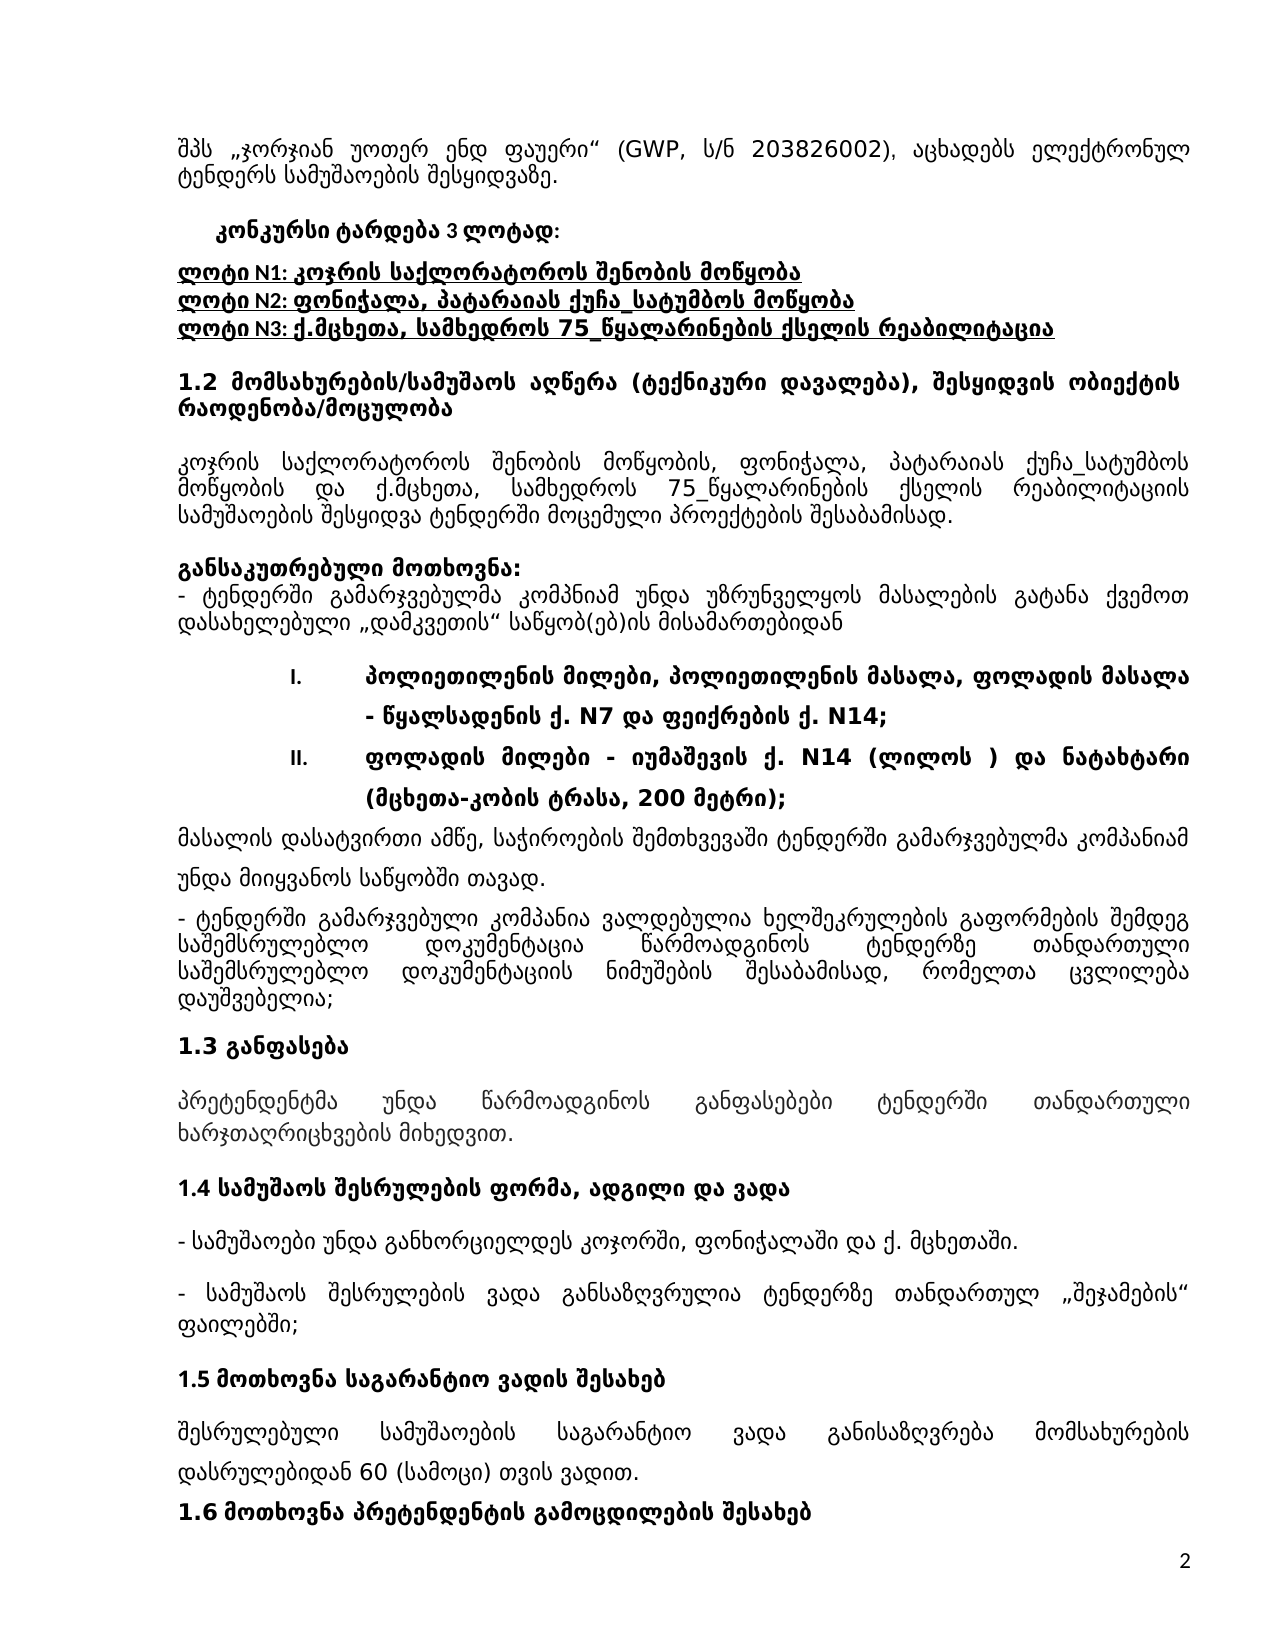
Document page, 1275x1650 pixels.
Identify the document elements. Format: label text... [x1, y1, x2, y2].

text განსაკუთრებული მოთხოვნა: [177, 555, 1191, 582]
text მასალის დასატვირთი ამწე, საჭიროების შემთხვევაში ტენდერში გამარჯვებულმა კომპანიამ უნდა მიიყვანოს საწყობში თავად. [177, 825, 1191, 891]
text 1.5 მოთხოვნა საგარანტიო ვადის შესახებ [177, 1362, 1191, 1394]
text ლოტი N1: კოჯრის საქლორატოროს შენობის მოწყობა [177, 258, 1191, 286]
text კონკურსი ტარდება 3 ლოტად: [177, 216, 1191, 244]
text 1.6 მოთხოვნა პრეტენდენტის გამოცდილების შესახებ [177, 1499, 1191, 1526]
text შპს „ჯორჯიან უოთერ ენდ ფაუერი“ (GWP, ს/ნ 203826002), აცხადებს ელექტრონულ ტენდერს სამუშაოების შესყიდვაზე. [177, 136, 1191, 189]
list ფოლადის მილები - იუმაშევის ქ. N14 (ლილოს ) და ნატახტარი (მცხეთა-კობის ტრასა, 200 მეტრი); [290, 743, 1191, 811]
text - ტენდერში გამარჯვებულმა კომპნიამ უნდა უზრუნველყოს მასალების გატანა ქვემოთ დასახელებული „დამკვეთის“ საწყობ(ებ)ის მისამართებიდან [177, 582, 1191, 635]
text 1.3 განფასება [177, 1033, 1191, 1060]
list პოლიეთილენის მილები, პოლიეთილენის მასალა, ფოლადის მასალა - წყალსადენის ქ. N7 და ფეიქრების ქ. N14; [290, 662, 1191, 730]
text 1.4 სამუშაოს შესრულების ფორმა, ადგილი და ვადა [177, 1171, 1191, 1203]
text - ტენდერში გამარჯვებული კომპანია ვალდებულია ხელშეკრულების გაფორმების შემდეგ საშემსრულებლო დოკუმენტაცია წარმოადგინოს ტენდერზე თანდართული საშემსრულებლო დოკუმენტაციის ნიმუშების შესაბამისად, რომელთა ცვლილება დაუშვებელია; [177, 905, 1191, 1011]
text ლოტი N2: ფონიჭალა, პატარაიას ქუჩა_სატუმბოს მოწყობა [177, 286, 1191, 314]
text - სამუშაოს შესრულების ვადა განსაზღვრულია ტენდერზე თანდართულ „შეჯამების“ ფაილებში; [177, 1280, 1191, 1338]
text პრეტენდენტმა უნდა წარმოადგინოს განფასებები ტენდერში თანდართული ხარჯთაღრიცხვების მიხედვით. [177, 1085, 1191, 1147]
text შესრულებული სამუშაოების საგარანტიო ვადა განისაზღვრება მომსახურების დასრულებიდან 60 (სამოცი) თვის ვადით. [177, 1419, 1191, 1486]
text კოჯრის საქლორატოროს შენობის მოწყობის, ფონიჭალა, პატარაიას ქუჩა_სატუმბოს მოწყობის და ქ.მცხეთა, სამხედროს 75_წყალარინების ქსელის რეაბილიტაციის სამუშაოების შესყიდვა ტენდერში მოცემული პროექტების შესაბამისად. [177, 449, 1191, 529]
text ლოტი N3: ქ.მცხეთა, სამხედროს 75_წყალარინების ქსელის რეაბილიტაცია [177, 314, 1191, 342]
text 1.2 მომსახურების/სამუშაოს აღწერა (ტექნიკური დავალება), შესყიდვის ობიექტის რაოდენობა/მოცულობა [177, 369, 1181, 422]
text - სამუშაოები უნდა განხორციელდეს კოჯორში, ფონიჭალაში და ქ. მცხეთაში. [177, 1228, 1191, 1255]
